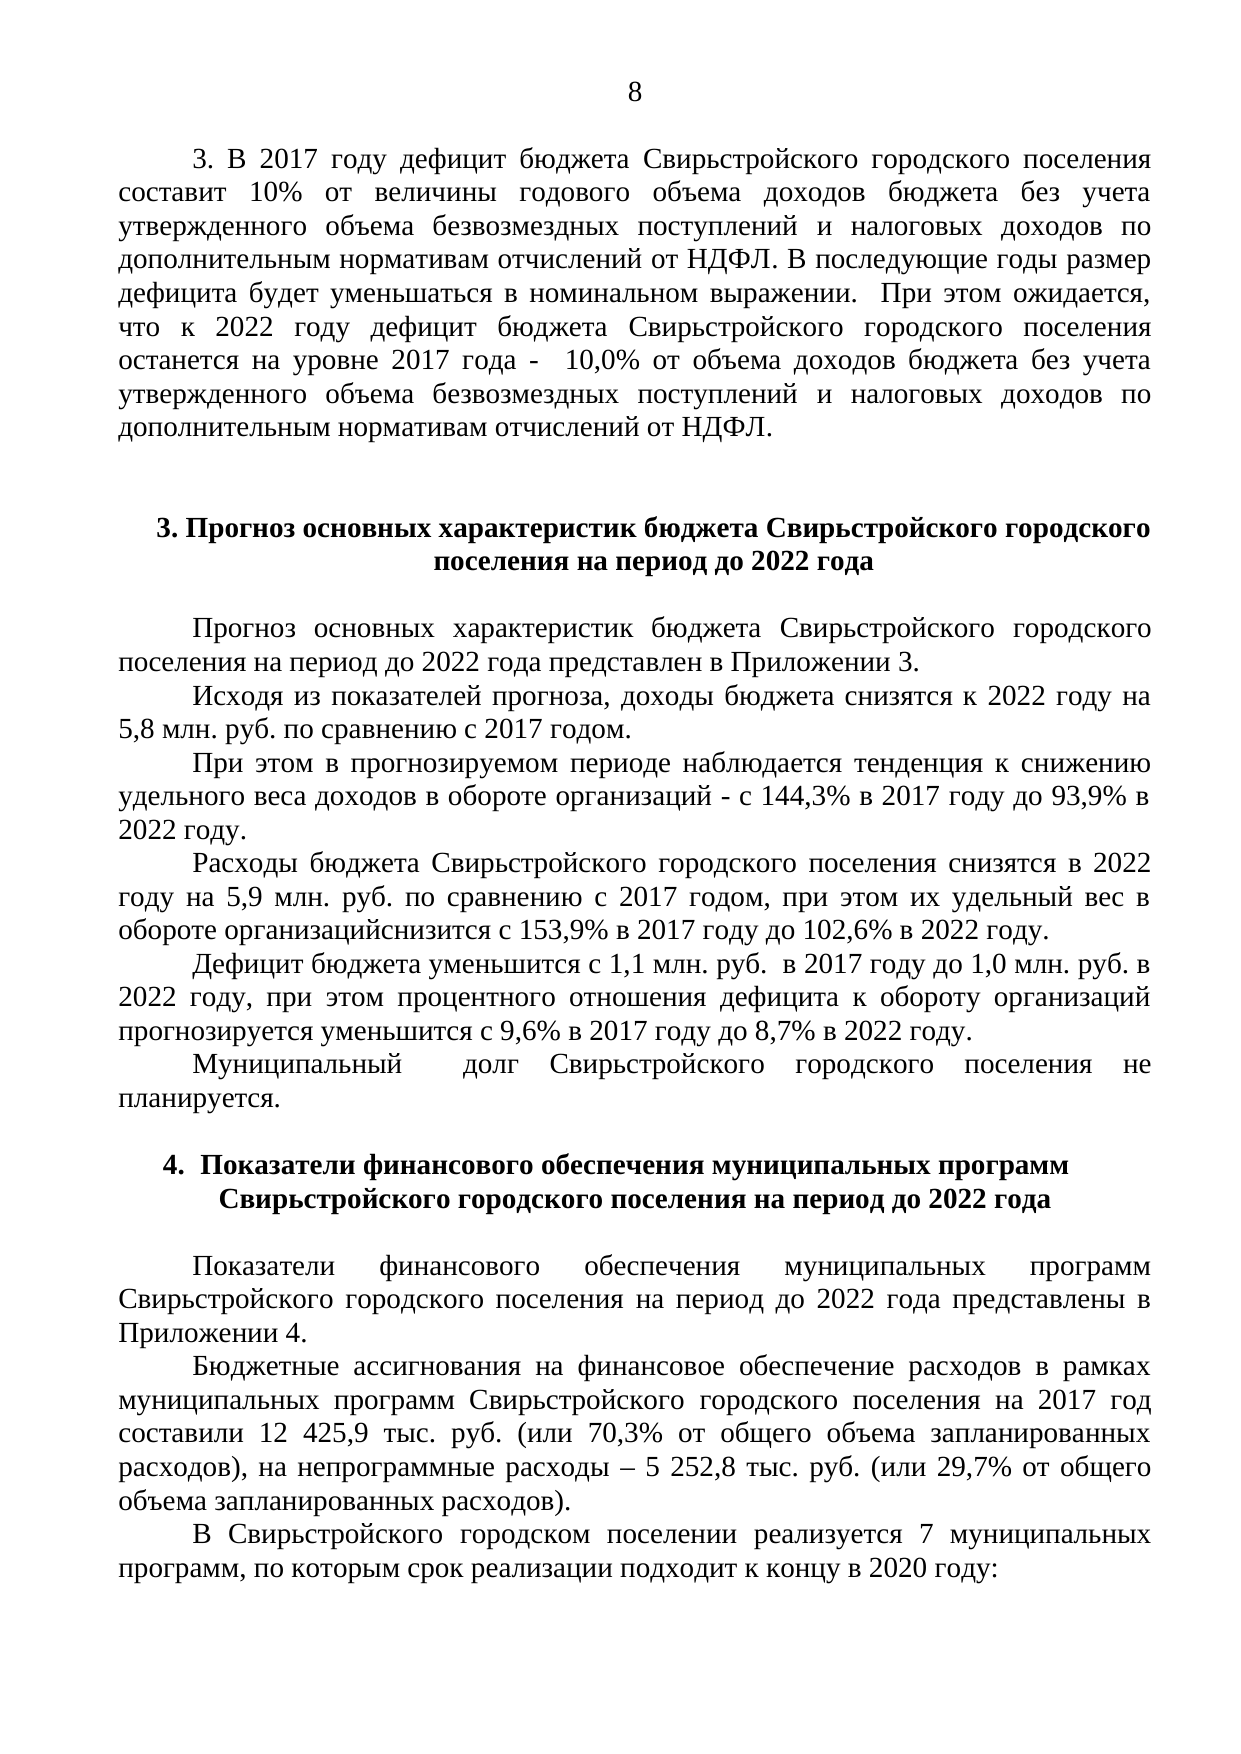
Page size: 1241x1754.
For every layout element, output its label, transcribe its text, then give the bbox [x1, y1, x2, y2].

text 3. В 2017 году дефицит бюджета Свирьстройского городского поселения составит 10% от величины годового объема доходов бюджета без учета утвержденного объема безвозмездных поступлений и налоговых доходов по дополнительным нормативам отчислений от НДФЛ. В последующие годы размер дефицита будет уменьшаться в номинальном выражении. При этом ожидается, что к 2022 году дефицит бюджета Свирьстройского городского поселения останется на уровне 2017 года - 10,0% от объема доходов бюджета без учета утвержденного объема безвозмездных поступлений и налоговых доходов по дополнительным нормативам отчислений от НДФЛ. [118, 141, 1152, 443]
text Муниципальный долг Свирьстройского городского поселения не планируется. [118, 1047, 1152, 1114]
text В Свирьстройского городском поселении реализуется 7 муниципальных программ, по которым срок реализации подходит к концу в 2020 году: [118, 1516, 1152, 1583]
subtitle 3. Прогноз основных характеристик бюджета Свирьстройского городского поселения на период до 2022 года [156, 510, 1152, 577]
text Расходы бюджета Свирьстройского городского поселения снизятся в 2022 году на 5,9 млн. руб. по сравнению с 2017 годом, при этом их удельный вес в обороте организацийснизится с 153,9% в 2017 году до 102,6% в 2022 году. [118, 845, 1152, 946]
text Бюджетные ассигнования на финансовое обеспечение расходов в рамках муниципальных программ Свирьстройского городского поселения на 2017 год составили 12 425,9 тыс. руб. (или 70,3% от общего объема запланированных расходов), на непрограммные расходы – 5 252,8 тыс. руб. (или 29,7% от общего объема запланированных расходов). [118, 1348, 1152, 1516]
text Дефицит бюджета уменьшится с 1,1 млн. руб. в 2017 году до 1,0 млн. руб. в 2022 году, при этом процентного отношения дефицита к обороту организаций прогнозируется уменьшится с 9,6% в 2017 году до 8,7% в 2022 году. [118, 946, 1152, 1047]
text При этом в прогнозируемом периоде наблюдается тенденция к снижению удельного веса доходов в обороте организаций - с 144,3% в 2017 году до 93,9% в 2022 году. [118, 745, 1152, 845]
subtitle Показатели финансового обеспечения муниципальных программ Свирьстройского городского поселения на период до 2022 года [81, 1147, 1152, 1214]
text Прогноз основных характеристик бюджета Свирьстройского городского поселения на период до 2022 года представлен в Приложении 3. [118, 611, 1152, 678]
text Показатели финансового обеспечения муниципальных программ Свирьстройского городского поселения на период до 2022 года представлены в Приложении 4. [118, 1248, 1152, 1348]
text Исходя из показателей прогноза, доходы бюджета снизятся к 2022 году на 5,8 млн. руб. по сравнению с 2017 годом. [118, 678, 1152, 745]
